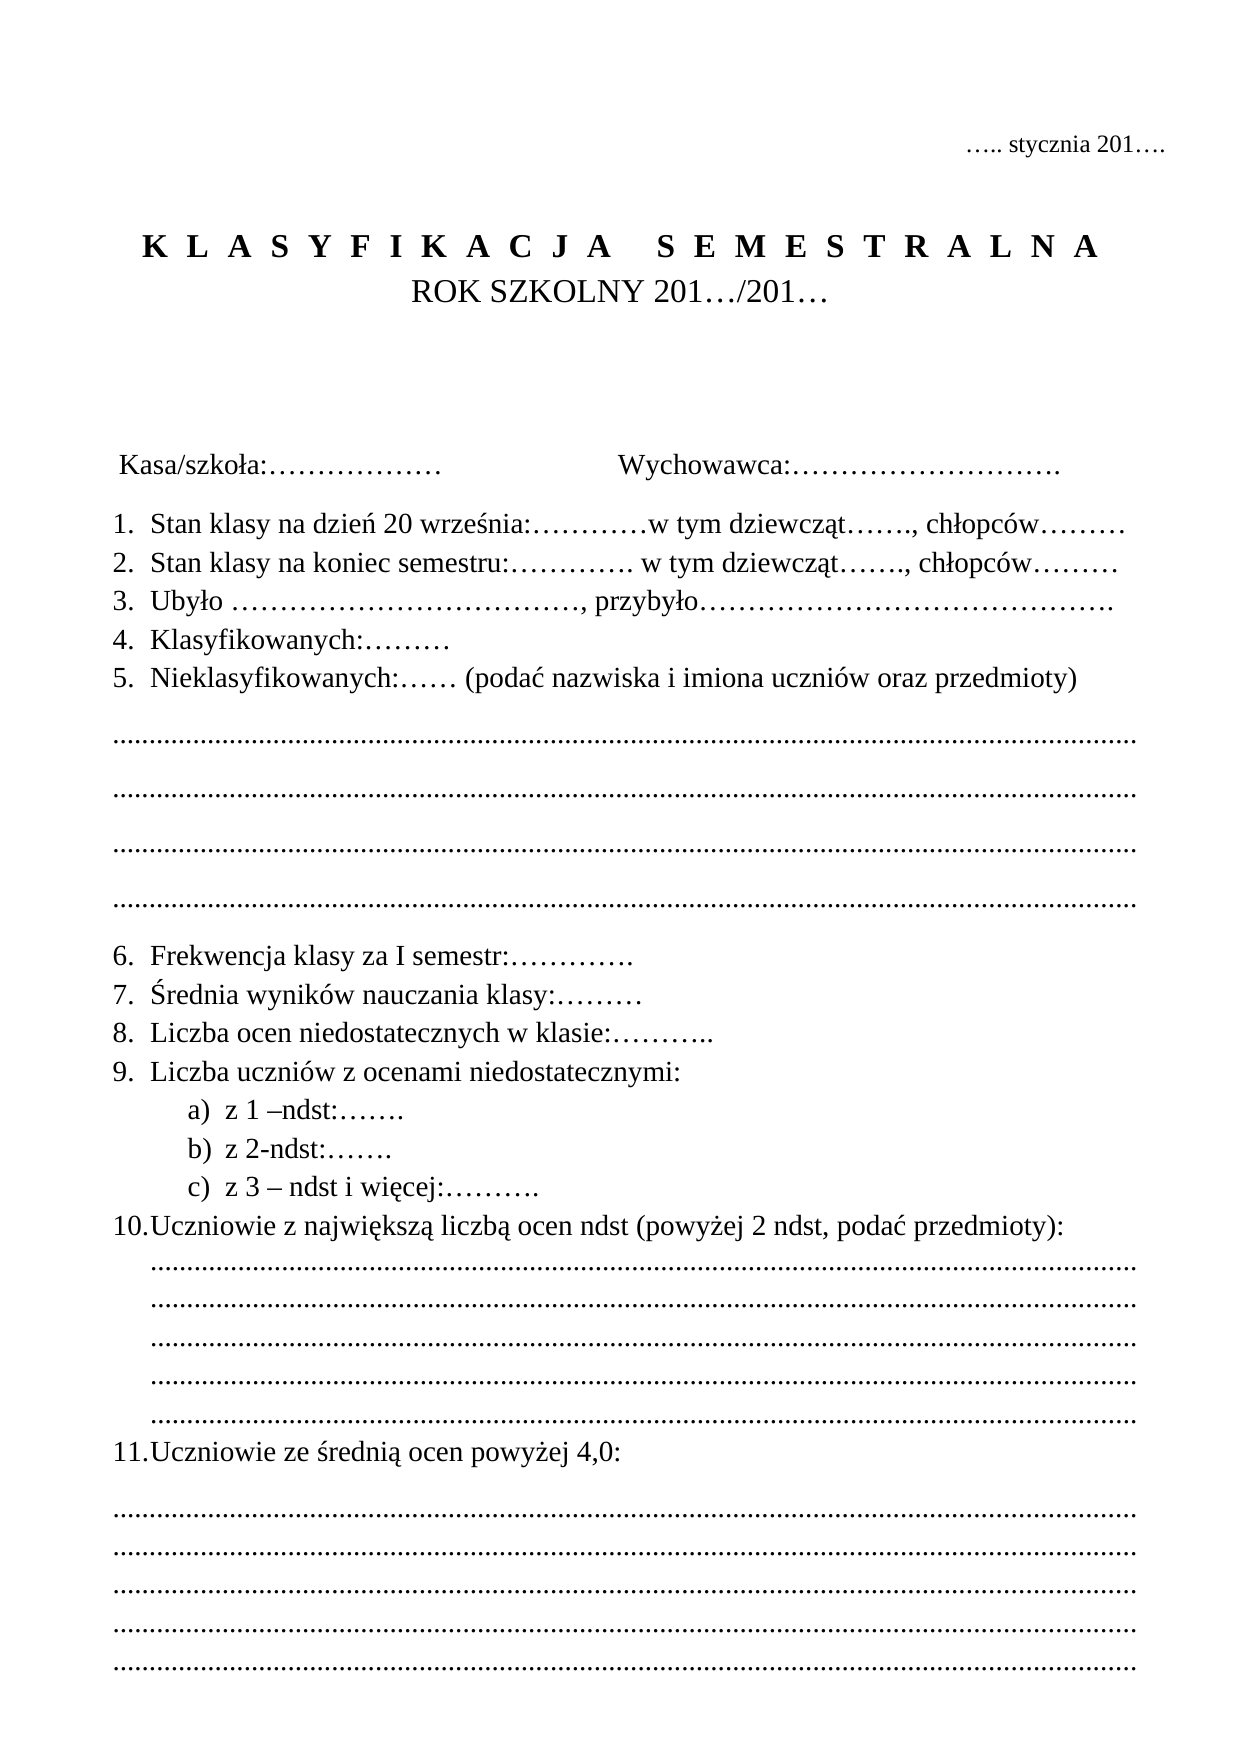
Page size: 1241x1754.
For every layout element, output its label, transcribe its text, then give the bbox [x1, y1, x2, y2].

list Frekwencja klasy za I semestr:…………. [112, 938, 1165, 972]
list Liczba ocen niedostatecznych w klasie:……….. [112, 1015, 1165, 1049]
text ….. stycznia 201…. [75, 129, 1165, 158]
list Średnia wyników nauczania klasy:……… [112, 977, 1165, 1010]
list z 2-ndst:……. [187, 1131, 1165, 1164]
list Stan klasy na koniec semestru:…………. w tym dziewcząt……., chłopców……… [112, 545, 1165, 578]
list Klasyfikowanych:……… [112, 622, 1165, 656]
list z 1 –ndst:……. [187, 1092, 1165, 1126]
list Uczniowie ze średnią ocen powyżej 4,0: [112, 1434, 1165, 1468]
text Kasa/szkoła:……………… Wychowawca:………………………. [75, 447, 1165, 481]
list Nieklasyfikowanych:…… (podać nazwiska i imiona uczniów oraz przedmioty) [112, 661, 1165, 694]
list Ubyło ………………………………, przybyło……………………………………. [112, 583, 1165, 617]
list Liczba uczniów z ocenami niedostatecznymi: [112, 1054, 1165, 1087]
text ROK SZKOLNY 201…/201… [75, 271, 1165, 309]
text KLASYFIKACJA SEMESTRALNA [75, 227, 1165, 265]
list Stan klasy na dzień 20 września:…………w tym dziewcząt……., chłopców……… [112, 506, 1165, 540]
list Uczniowie z największą liczbą ocen ndst (powyżej 2 ndst, podać przedmioty): [112, 1208, 1165, 1242]
list z 3 – ndst i więcej:………. [187, 1169, 1165, 1203]
